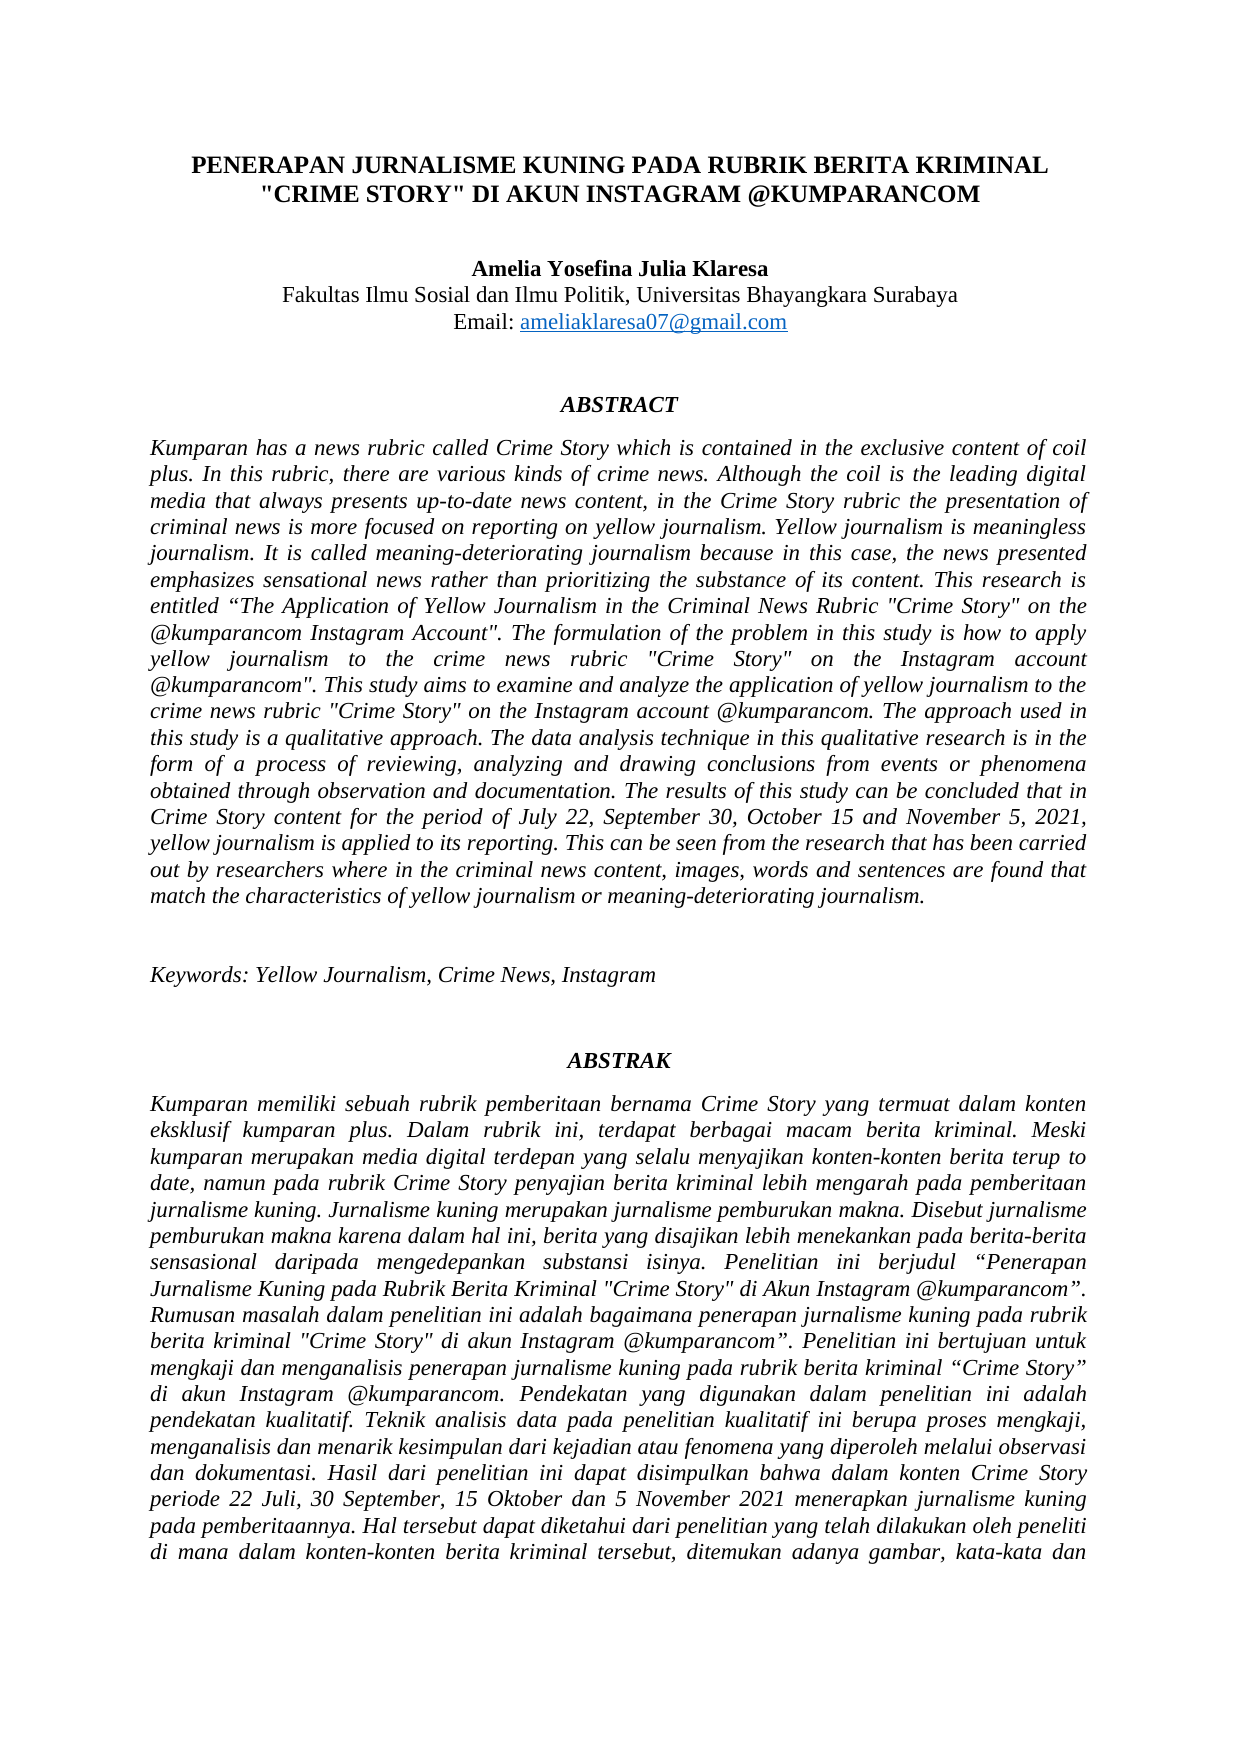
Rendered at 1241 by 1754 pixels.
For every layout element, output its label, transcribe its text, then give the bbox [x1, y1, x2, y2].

text Kumparan has a news rubric called Crime Story which is contained in the exclusive content of coil plus. In this rubric, there are various kinds of crime news. Although the coil is the leading digital media that always presents up-to-date news content, in the Crime Story rubric the presentation of criminal news is more focused on reporting on yellow journalism. Yellow journalism is meaningless journalism. It is called meaning-deteriorating journalism because in this case, the news presented emphasizes sensational news rather than prioritizing the substance of its content. This research is entitled “The Application of Yellow Journalism in the Criminal News Rubric "Crime Story" on the @kumparancom Instagram Account". The formulation of the problem in this study is how to apply yellow journalism to the crime news rubric "Crime Story" on the Instagram account @kumparancom". This study aims to examine and analyze the application of yellow journalism to the crime news rubric "Crime Story" on the Instagram account @kumparancom. The approach used in this study is a qualitative approach. The data analysis technique in this qualitative research is in the form of a process of reviewing, analyzing and drawing conclusions from events or phenomena obtained through observation and documentation. The results of this study can be concluded that in Crime Story content for the period of July 22, September 30, October 15 and November 5, 2021, yellow journalism is applied to its reporting. This can be seen from the research that has been carried out by researchers where in the criminal news content, images, words and sentences are found that match the characteristics of yellow journalism or meaning-deteriorating journalism. [150, 434, 1090, 908]
text ABSTRACT [150, 391, 1090, 417]
text Fakultas Ilmu Sosial dan Ilmu Politik, Universitas Bhayangkara Surabaya [150, 282, 1090, 308]
text Email: ameliaklaresa07@gmail.com [150, 308, 1090, 334]
text PENERAPAN JURNALISME KUNING PADA RUBRIK BERITA KRIMINAL "CRIME STORY" DI AKUN INSTAGRAM @KUMPARANCOM [150, 150, 1090, 207]
text Keywords: Yellow Journalism, Crime News, Instagram [150, 961, 1090, 987]
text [150, 1090, 1090, 1564]
text ABSTRAK [150, 1047, 1090, 1073]
text Amelia Yosefina Julia Klaresa [150, 255, 1090, 282]
